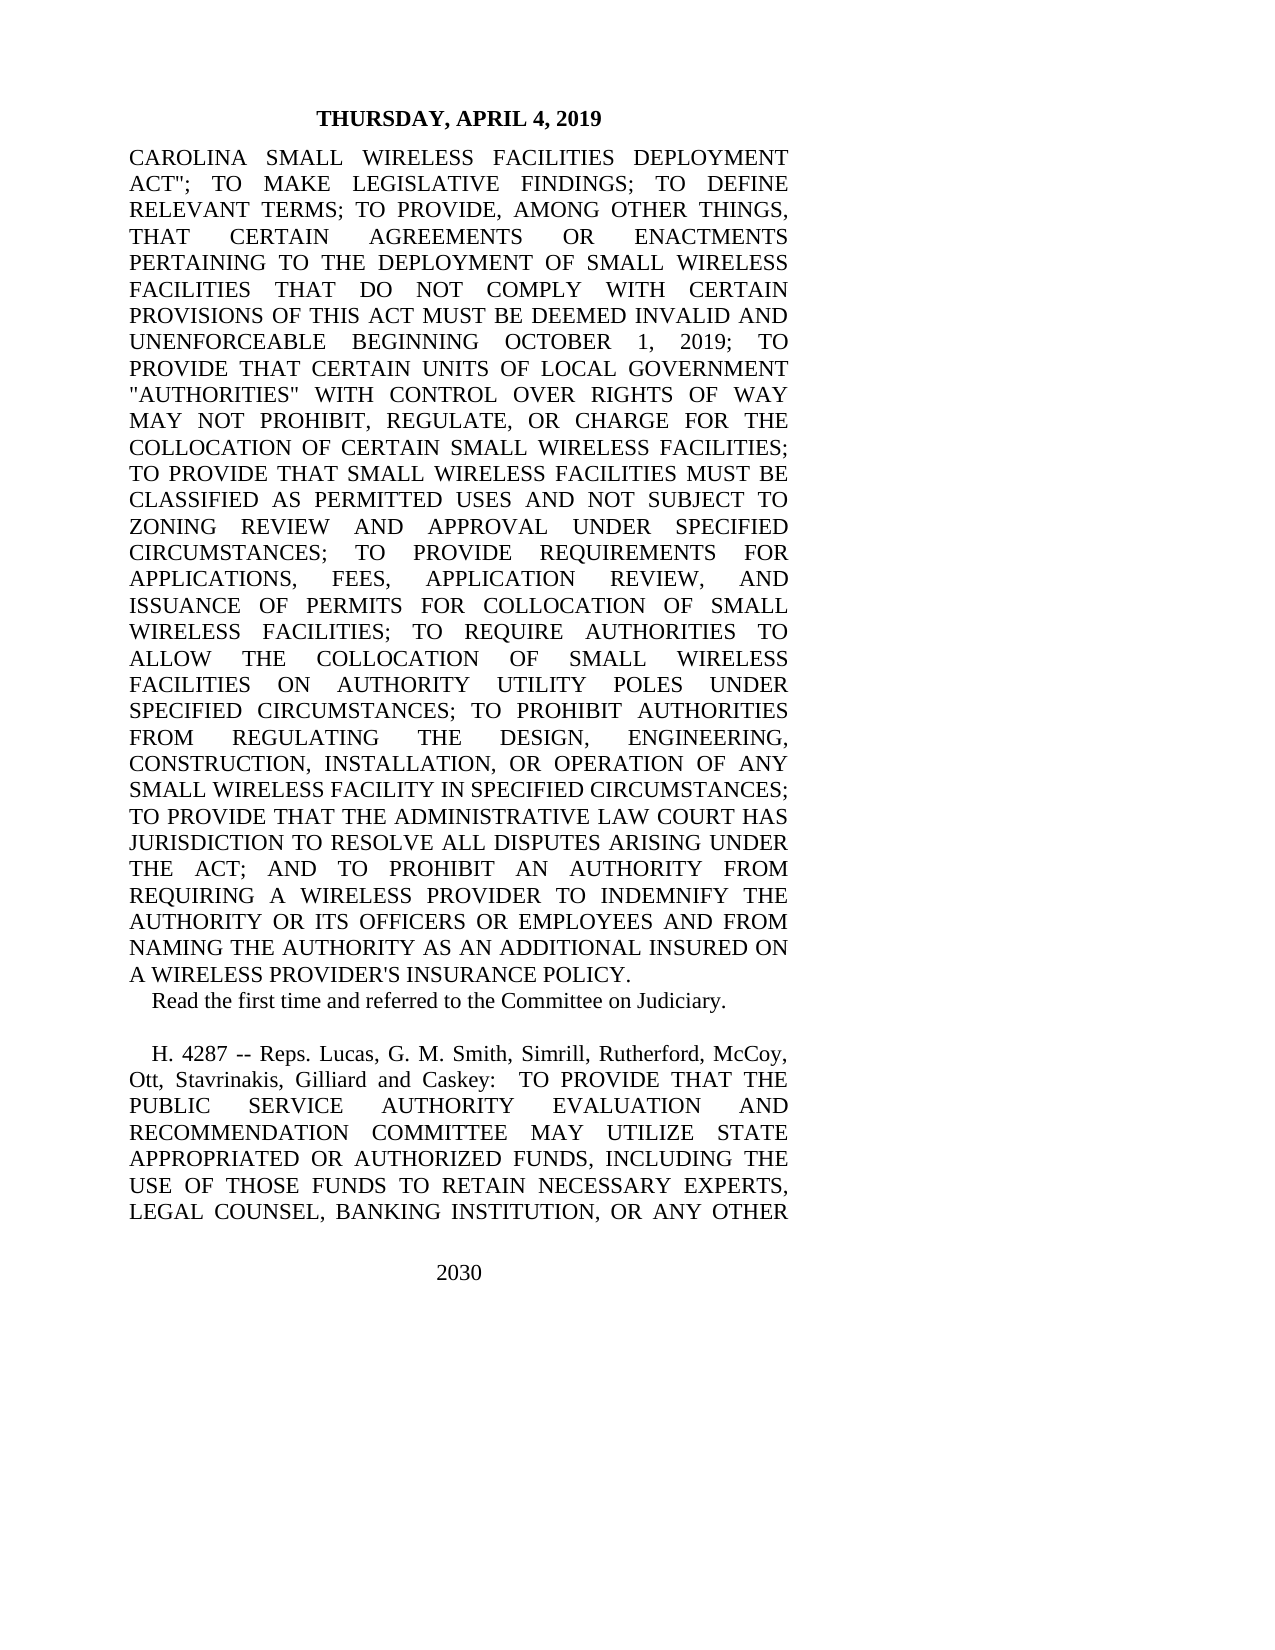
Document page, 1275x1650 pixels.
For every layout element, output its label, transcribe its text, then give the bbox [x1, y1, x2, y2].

text Read the first time and referred to the Committee on Judiciary. [129, 987, 789, 1013]
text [129, 1040, 789, 1224]
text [129, 144, 789, 987]
